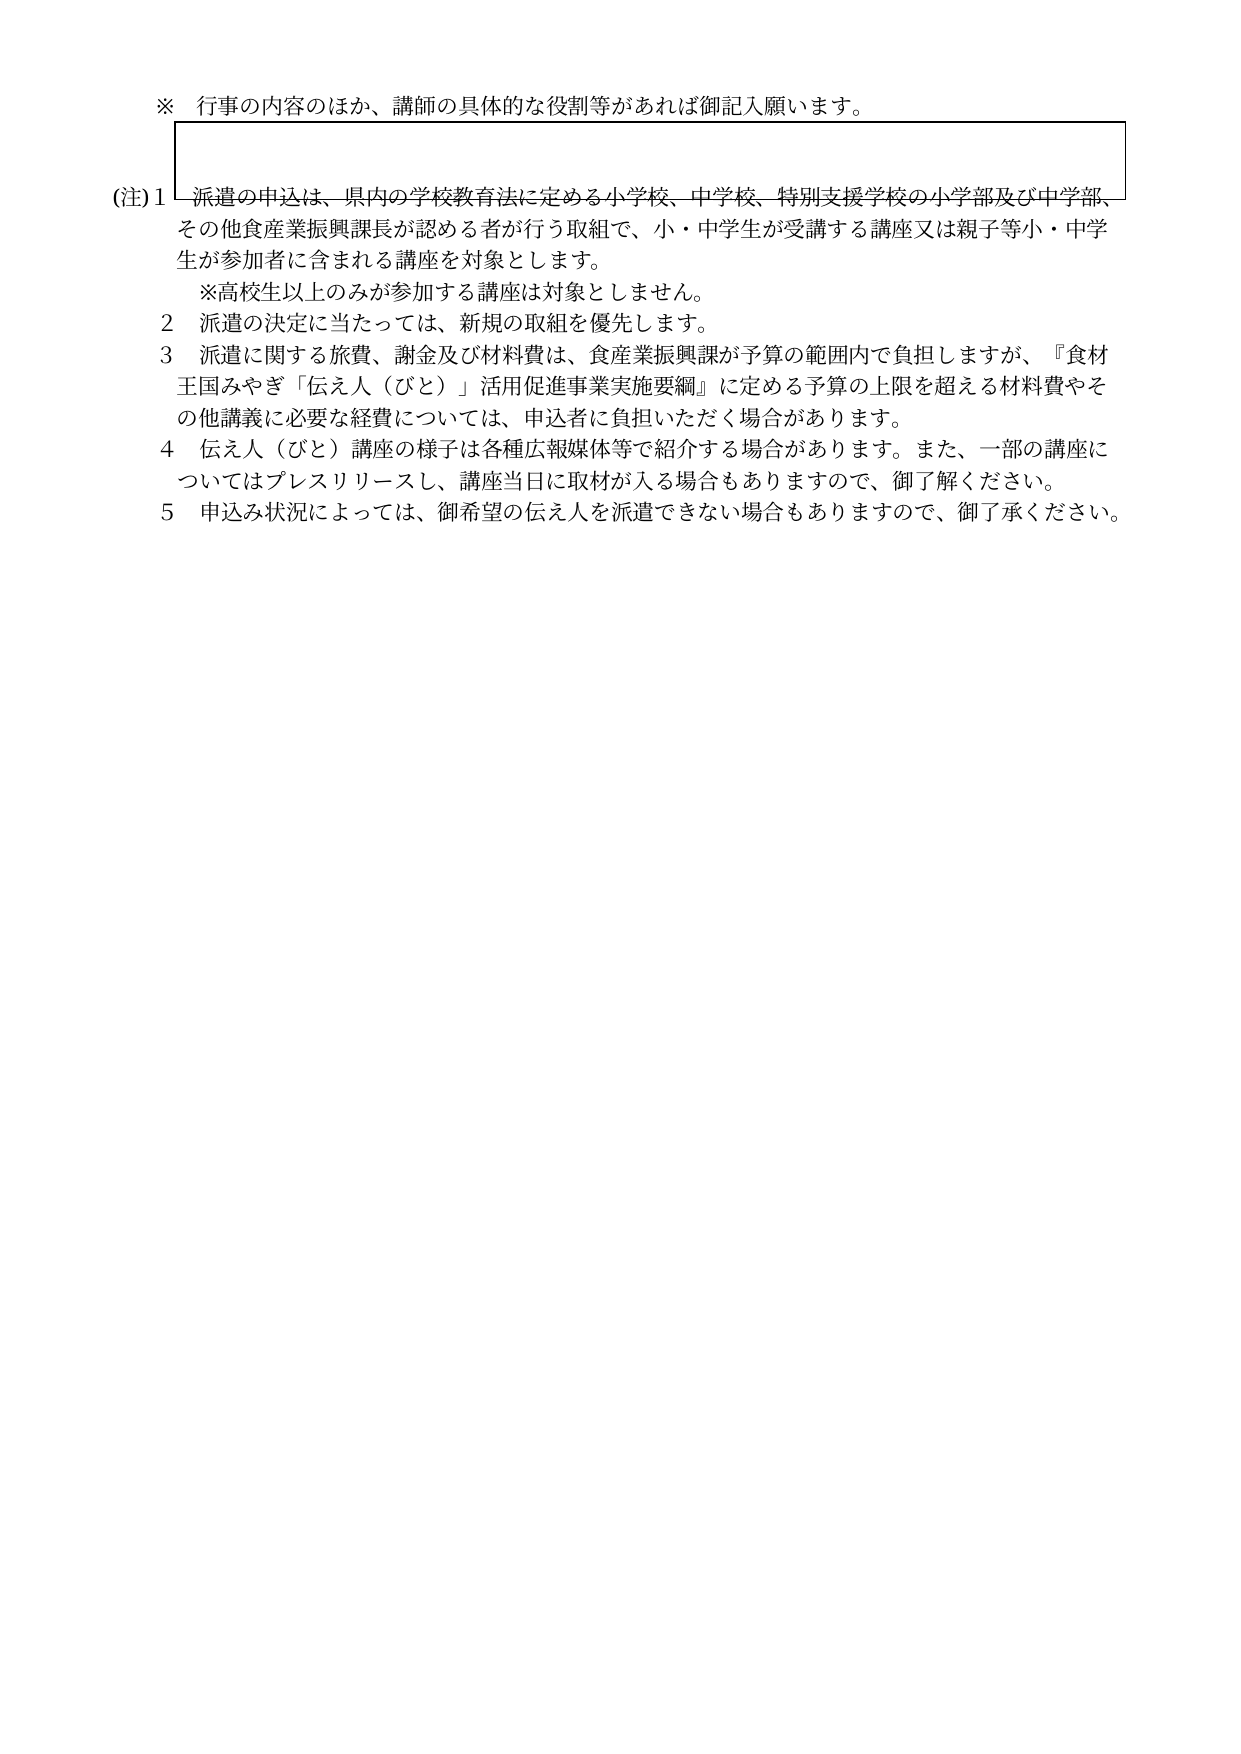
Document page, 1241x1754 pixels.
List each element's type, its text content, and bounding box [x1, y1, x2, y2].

text ※高校生以上のみが参加する講座は対象としません。 [178, 275, 1128, 307]
text ※ 行事の内容のほか、講師の具体的な役割等があれば御記入願います。 [134, 89, 1128, 121]
text (注)１ 派遣の申込は、県内の学校教育法に定める小学校、中学校、特別支援学校の小学部及び中学部、その他食産業振興課長が認める者が行う取組で、小・中学生が受講する講座又は親子等小・中学生が参加者に含まれる講座を対象とします。 [112, 181, 1128, 275]
text ５ 申込み状況によっては、御希望の伝え人を派遣できない場合もありますので、御了承ください。 [156, 495, 1128, 527]
text ３ 派遣に関する旅費、謝金及び材料費は、食産業振興課が予算の範囲内で負担しますが、『食材王国みやぎ「伝え人（びと）」活用促進事業実施要綱』に定める予算の上限を超える材料費やその他講義に必要な経費については、申込者に負担いただく場合があります。 [112, 338, 1128, 432]
text ２ 派遣の決定に当たっては、新規の取組を優先します。 [156, 307, 1128, 338]
text ４ 伝え人（びと）講座の様子は各種広報媒体等で紹介する場合があります。また、一部の講座についてはプレスリリースし、講座当日に取材が入る場合もありますので、御了解ください。 [156, 432, 1128, 495]
